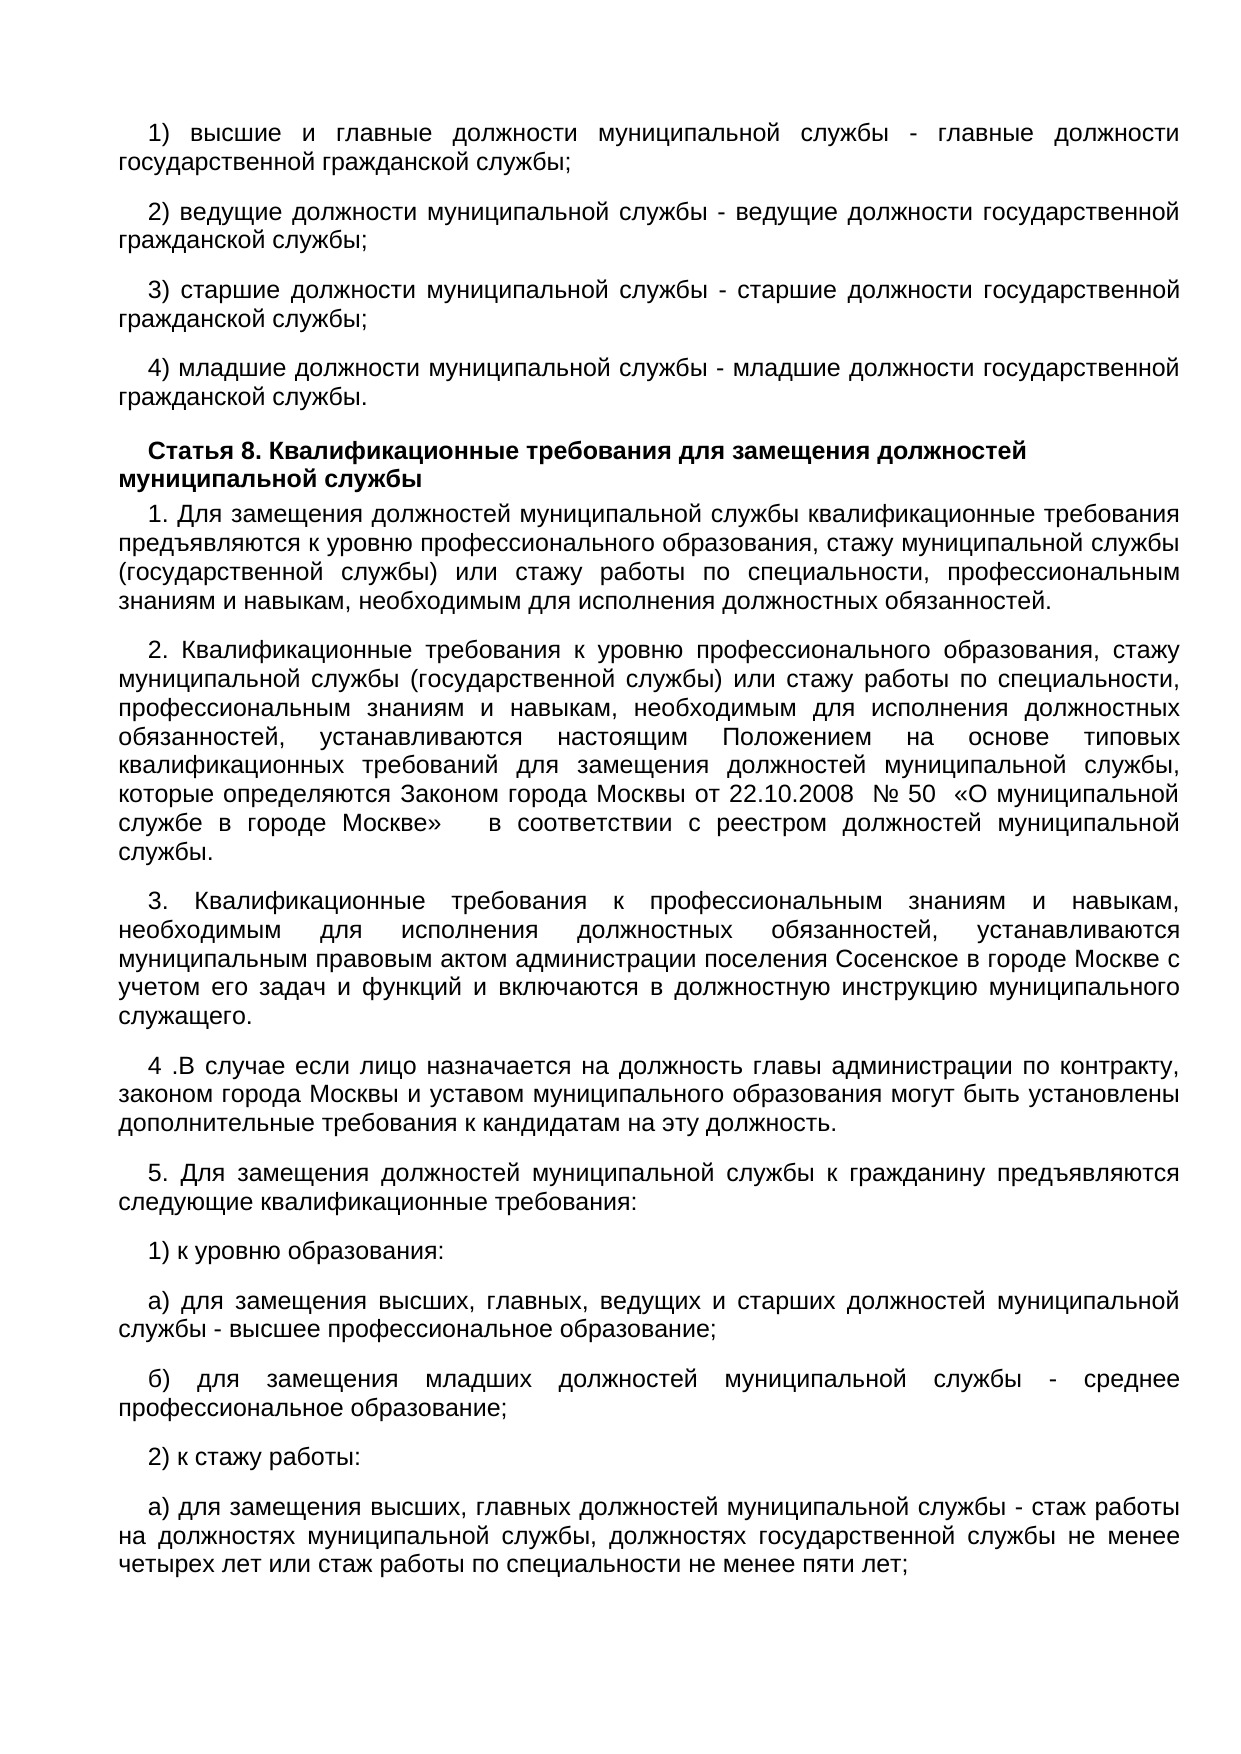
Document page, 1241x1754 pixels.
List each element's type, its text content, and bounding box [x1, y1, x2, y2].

text 5. Для замещения должностей муниципальной службы к гражданину предъявляются следующие квалификационные требования: [118, 1158, 1181, 1215]
text 1. Для замещения должностей муниципальной службы квалификационные требования предъявляются к уровню профессионального образования, стажу муниципальной службы (государственной службы) или стажу работы по специальности, профессиональным знаниям и навыкам, необходимым для исполнения должностных обязанностей. [118, 499, 1181, 614]
text а) для замещения высших, главных должностей муниципальной службы - стаж работы на должностях муниципальной службы, должностях государственной службы не менее четырех лет или стаж работы по специальности не менее пяти лет; [118, 1492, 1181, 1578]
text 3. Квалификационные требования к профессиональным знаниям и навыкам, необходимым для исполнения должностных обязанностей, устанавливаются муниципальным правовым актом администрации поселения Сосенское в городе Москве с учетом его задач и функций и включаются в должностную инструкцию муниципального служащего. [118, 886, 1181, 1030]
text 3) старшие должности муниципальной службы - старшие должности государственной гражданской службы; [118, 275, 1181, 332]
text б) для замещения младших должностей муниципальной службы - среднее профессиональное образование; [118, 1364, 1181, 1421]
text 2. Квалификационные требования к уровню профессионального образования, стажу муниципальной службы (государственной службы) или стажу работы по специальности, профессиональным знаниям и навыкам, необходимым для исполнения должностных обязанностей, устанавливаются настоящим Положением на основе типовых квалификационных требований для замещения должностей муниципальной службы, которые определяются Законом города Москвы от 22.10.2008 № 50 «О муниципальной службе в городе Москве» в соответствии с реестром должностей муниципальной службы. [118, 635, 1181, 865]
text 4 .В случае если лицо назначается на должность главы администрации по контракту, законом города Москвы и уставом муниципального образования могут быть установлены дополнительные требования к кандидатам на эту должность. [118, 1051, 1181, 1137]
text 4) младшие должности муниципальной службы - младшие должности государственной гражданской службы. [118, 353, 1181, 411]
subtitle Статья 8. Квалификационные требования для замещения должностей муниципальной службы [118, 436, 1181, 493]
text 1) высшие и главные должности муниципальной службы - главные должности государственной гражданской службы; [118, 118, 1181, 176]
text а) для замещения высших, главных, ведущих и старших должностей муниципальной службы - высшее профессиональное образование; [118, 1286, 1181, 1343]
text 1) к уровню образования: [118, 1236, 1181, 1265]
text 2) ведущие должности муниципальной службы - ведущие должности государственной гражданской службы; [118, 196, 1181, 254]
text 2) к стажу работы: [118, 1442, 1181, 1471]
